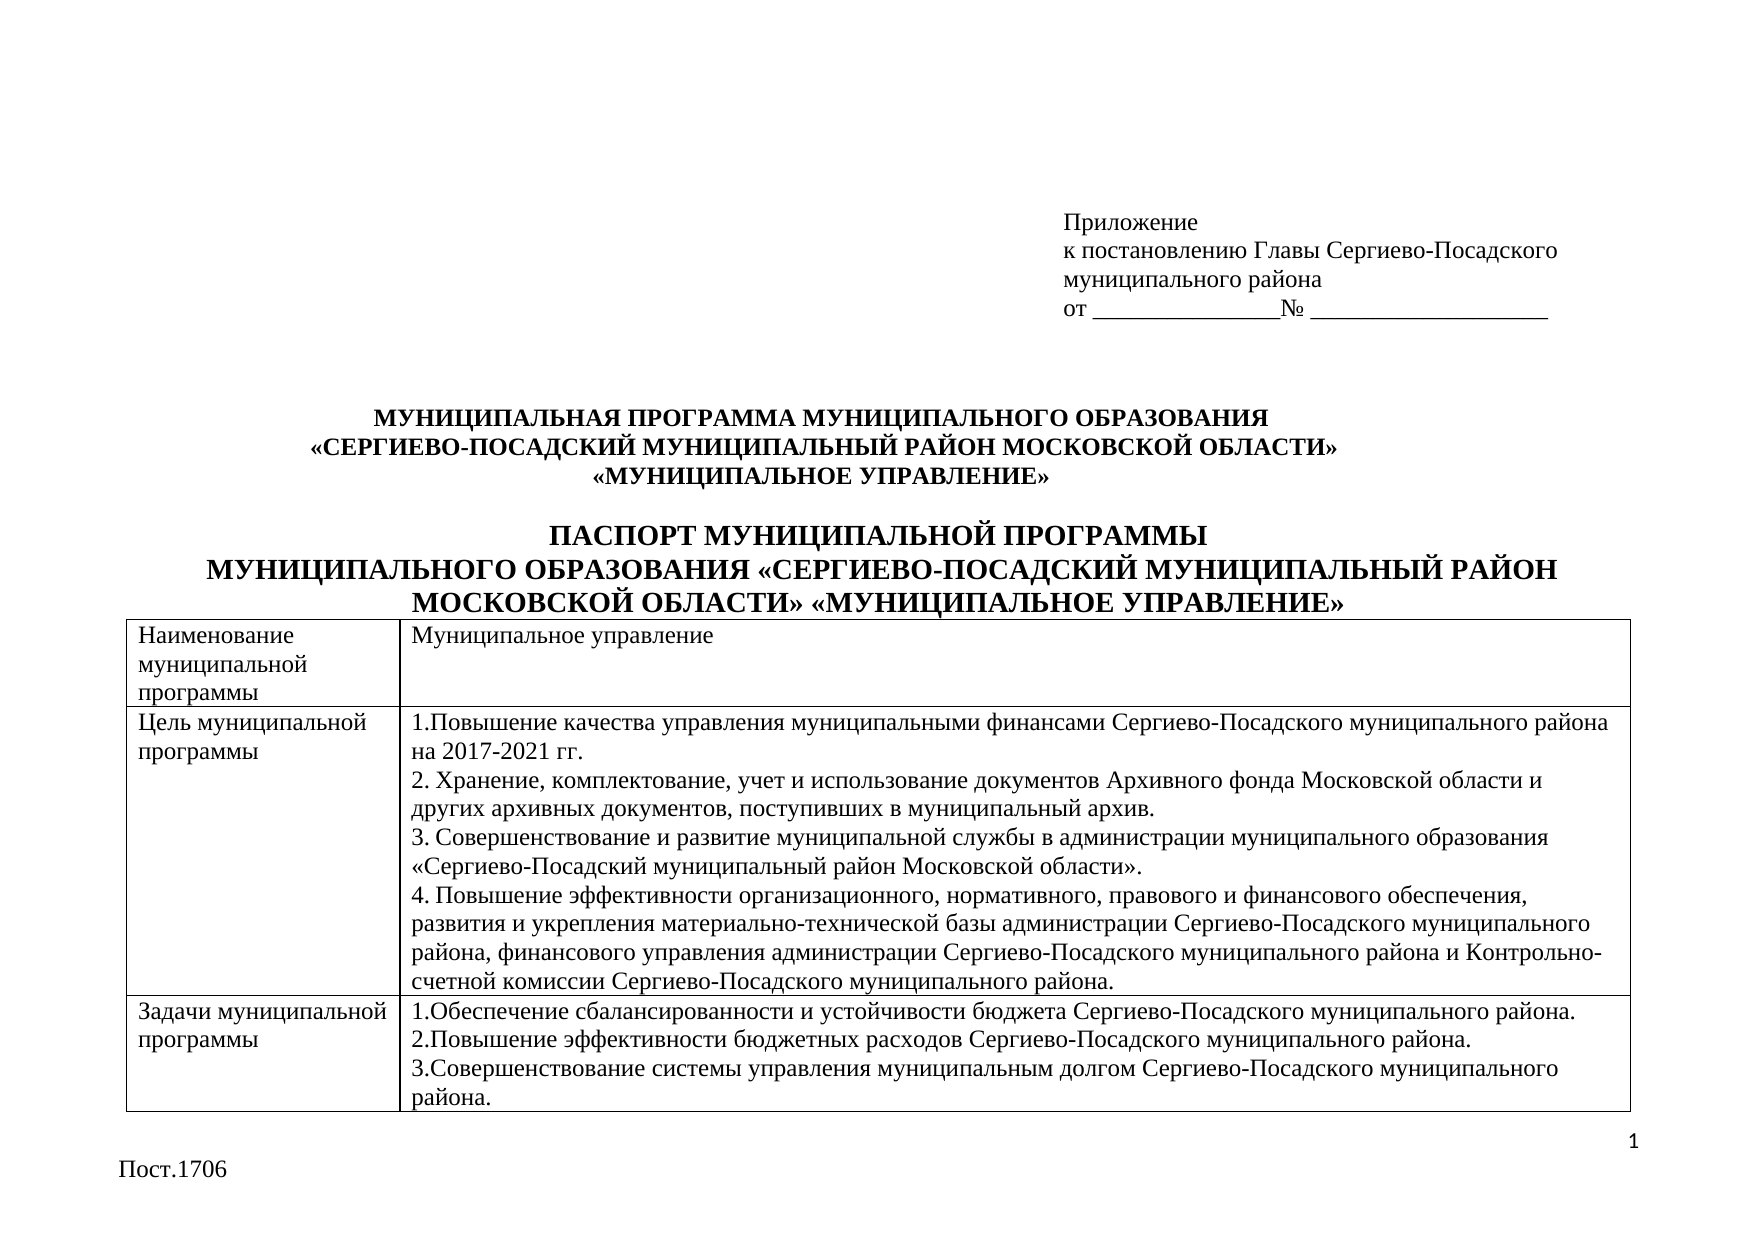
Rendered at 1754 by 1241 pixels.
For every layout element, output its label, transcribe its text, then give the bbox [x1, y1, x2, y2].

text МУНИЦИПАЛЬНОГО ОБРАЗОВАНИЯ «СЕРГИЕВО-ПОСАДСКИЙ МУНИЦИПАЛЬНЫЙ РАЙОН МОСКОВСКОЙ ОБЛАСТИ» «МУНИЦИПАЛЬНОЕ УПРАВЛЕНИЕ» [118, 552, 1639, 619]
text МУНИЦИПАЛЬНАЯ ПРОГРАММА МУНИЦИПАЛЬНОГО ОБРАЗОВАНИЯ [118, 403, 1524, 432]
text к постановлению Главы Сергиево-Посадского муниципального района [1063, 236, 1639, 293]
text «МУНИЦИПАЛЬНОЕ УПРАВЛЕНИЕ» [118, 461, 1524, 489]
text от _______________№ ___________________ [1063, 293, 1639, 322]
table_header Муниципальное управление [401, 620, 1630, 706]
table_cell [127, 996, 399, 1111]
text Приложение [118, 207, 1639, 236]
text ПАСПОРТ МУНИЦИПАЛЬНОЙ ПРОГРАММЫ [118, 518, 1639, 552]
table_cell 1.Повышение качества управления муниципальными финансами Сергиево-Посадского муниципального района на 2017-2021 гг. 2. Хранение, комплектование, учет и использование документов Архивного фонда Московской области и других архивных документов, поступивших в муниципальный архив. 3. Совершенствование и развитие муниципальной службы в администрации муниципального образования «Сергиево-Посадский муниципальный район Московской области». 4. Повышение эффективности организационного, нормативного, правового и финансового обеспечения, развития и укрепления материально-технической базы администрации Сергиево-Посадского муниципального района, финансового управления администрации Сергиево-Посадского муниципального района и Контрольно-счетной комиссии Сергиево-Посадского муниципального района. [401, 707, 1630, 995]
text «СЕРГИЕВО-ПОСАДСКИЙ МУНИЦИПАЛЬНЫЙ РАЙОН МОСКОВСКОЙ ОБЛАСТИ» [118, 432, 1524, 461]
table_header Наименование муниципальной программы [127, 620, 399, 706]
table_cell Цель муниципальной программы [127, 707, 399, 995]
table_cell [401, 996, 1630, 1111]
